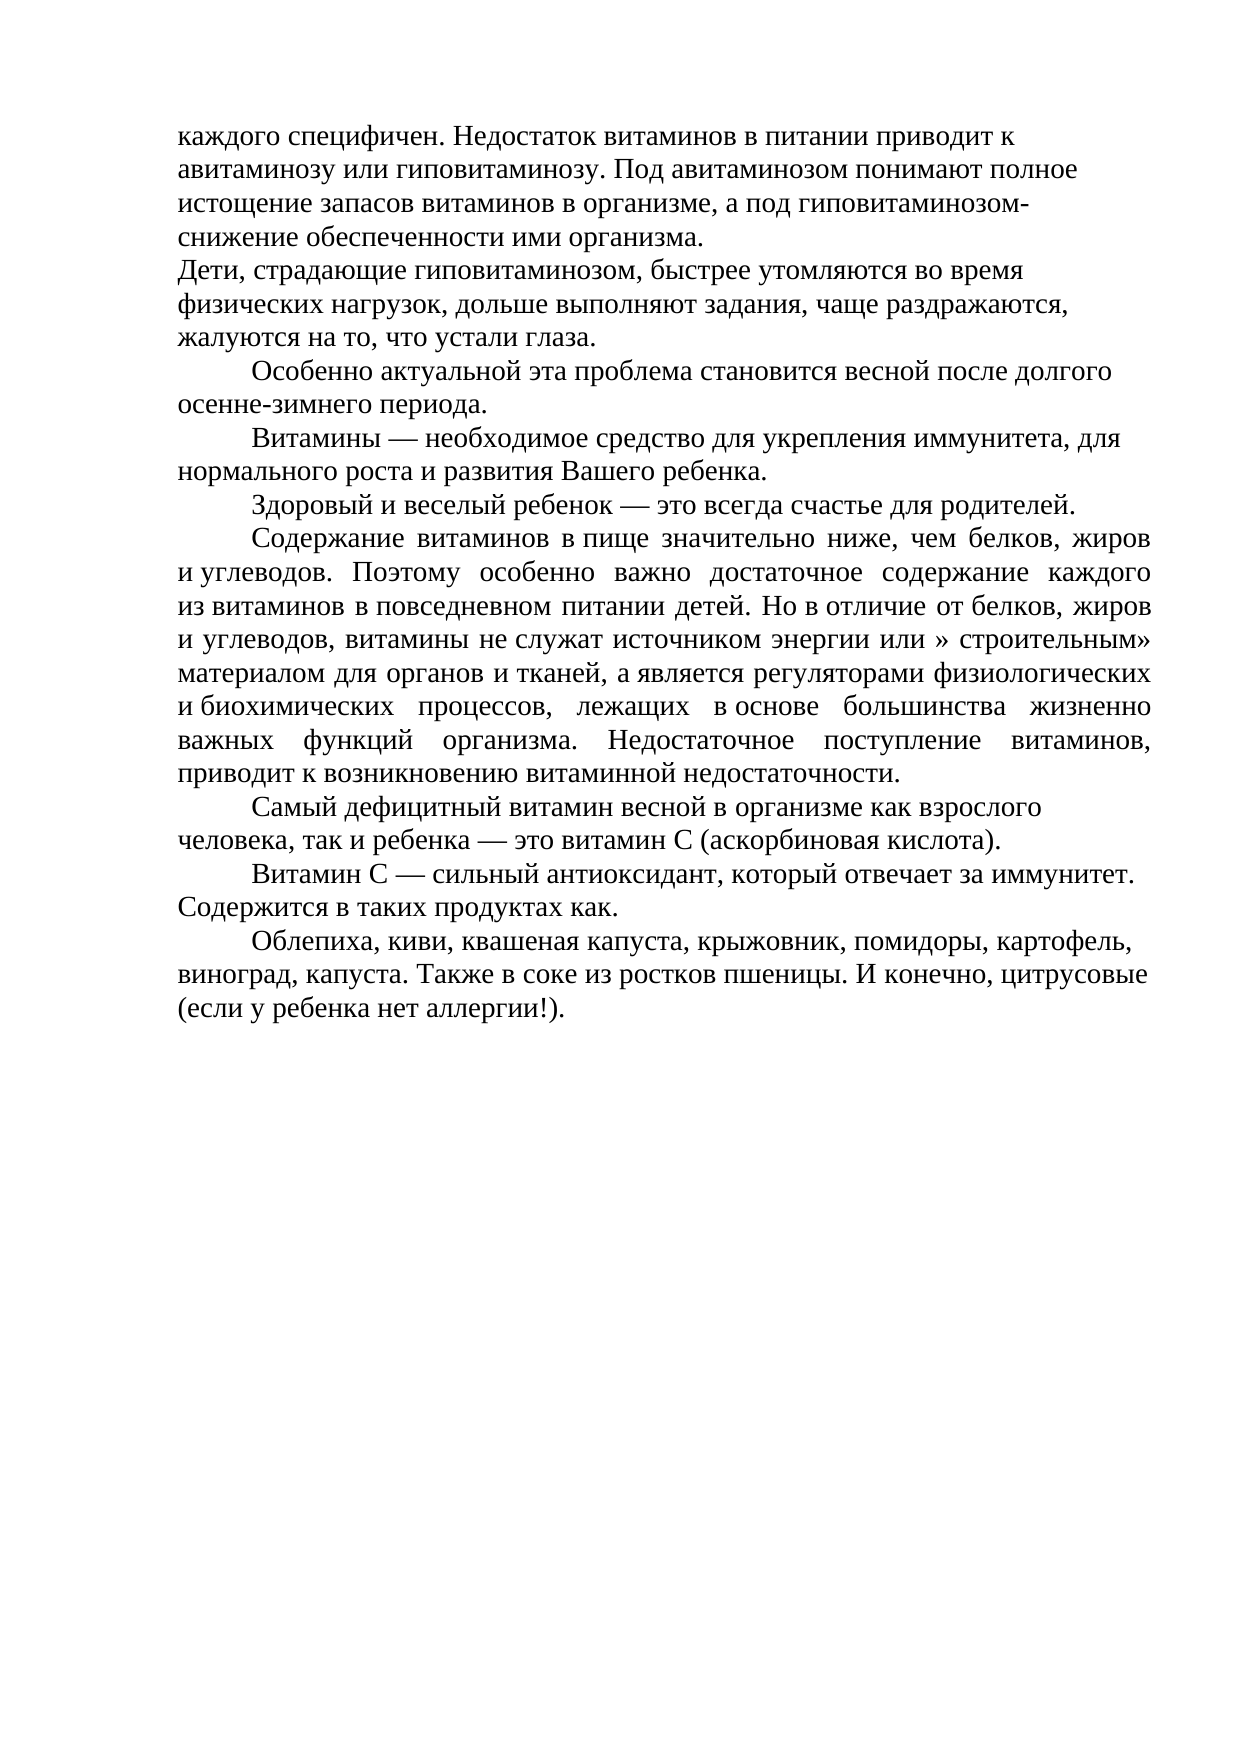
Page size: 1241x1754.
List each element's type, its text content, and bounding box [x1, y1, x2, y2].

text Содержание витаминов в пище значительно ниже, чем белков, жиров и углеводов. Поэтому особенно важно достаточное содержание каждого из витаминов в повседневном питании детей. Но в отличие от белков, жиров и углеводов, витамины не служат источником энергии или » строительным» материалом для органов и тканей, а является регуляторами физиологических и биохимических процессов, лежащих в основе большинства жизненно важных функций организма. Недостаточное поступление витаминов, приводит к возникновению витаминной недостаточности. [177, 521, 1152, 789]
text Самый дефицитный витамин весной в организме как взрослого человека, так и ребенка — это витамин С (аскорбиновая кислота). [177, 789, 1152, 856]
text Особенно актуальной эта проблема становится весной после долгого осенне-зимнего периода. [177, 353, 1152, 420]
text Витамины — необходимое средство для укрепления иммунитета, для нормального роста и развития Вашего ребенка. [177, 420, 1152, 487]
text истощение запасов витаминов в организме, а под гиповитаминозом- снижение обеспеченности ими организма. Дети, страдающие гиповитаминозом, быстрее утомляются во время физических нагрузок, дольше выполняют задания, чаще раздражаются, жалуются на то, что устали глаза. [177, 185, 1152, 353]
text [177, 118, 1152, 185]
text Витамин С — сильный антиоксидант, который отвечает за иммунитет. Содержится в таких продуктах как. [177, 856, 1152, 923]
text Здоровый и веселый ребенок — это всегда счастье для родителей. [177, 487, 1152, 521]
text Облепиха, киви, квашеная капуста, крыжовник, помидоры, картофель, виноград, капуста. Также в соке из ростков пшеницы. И конечно, цитрусовые (если у ребенка нет аллергии!). [177, 923, 1152, 1024]
